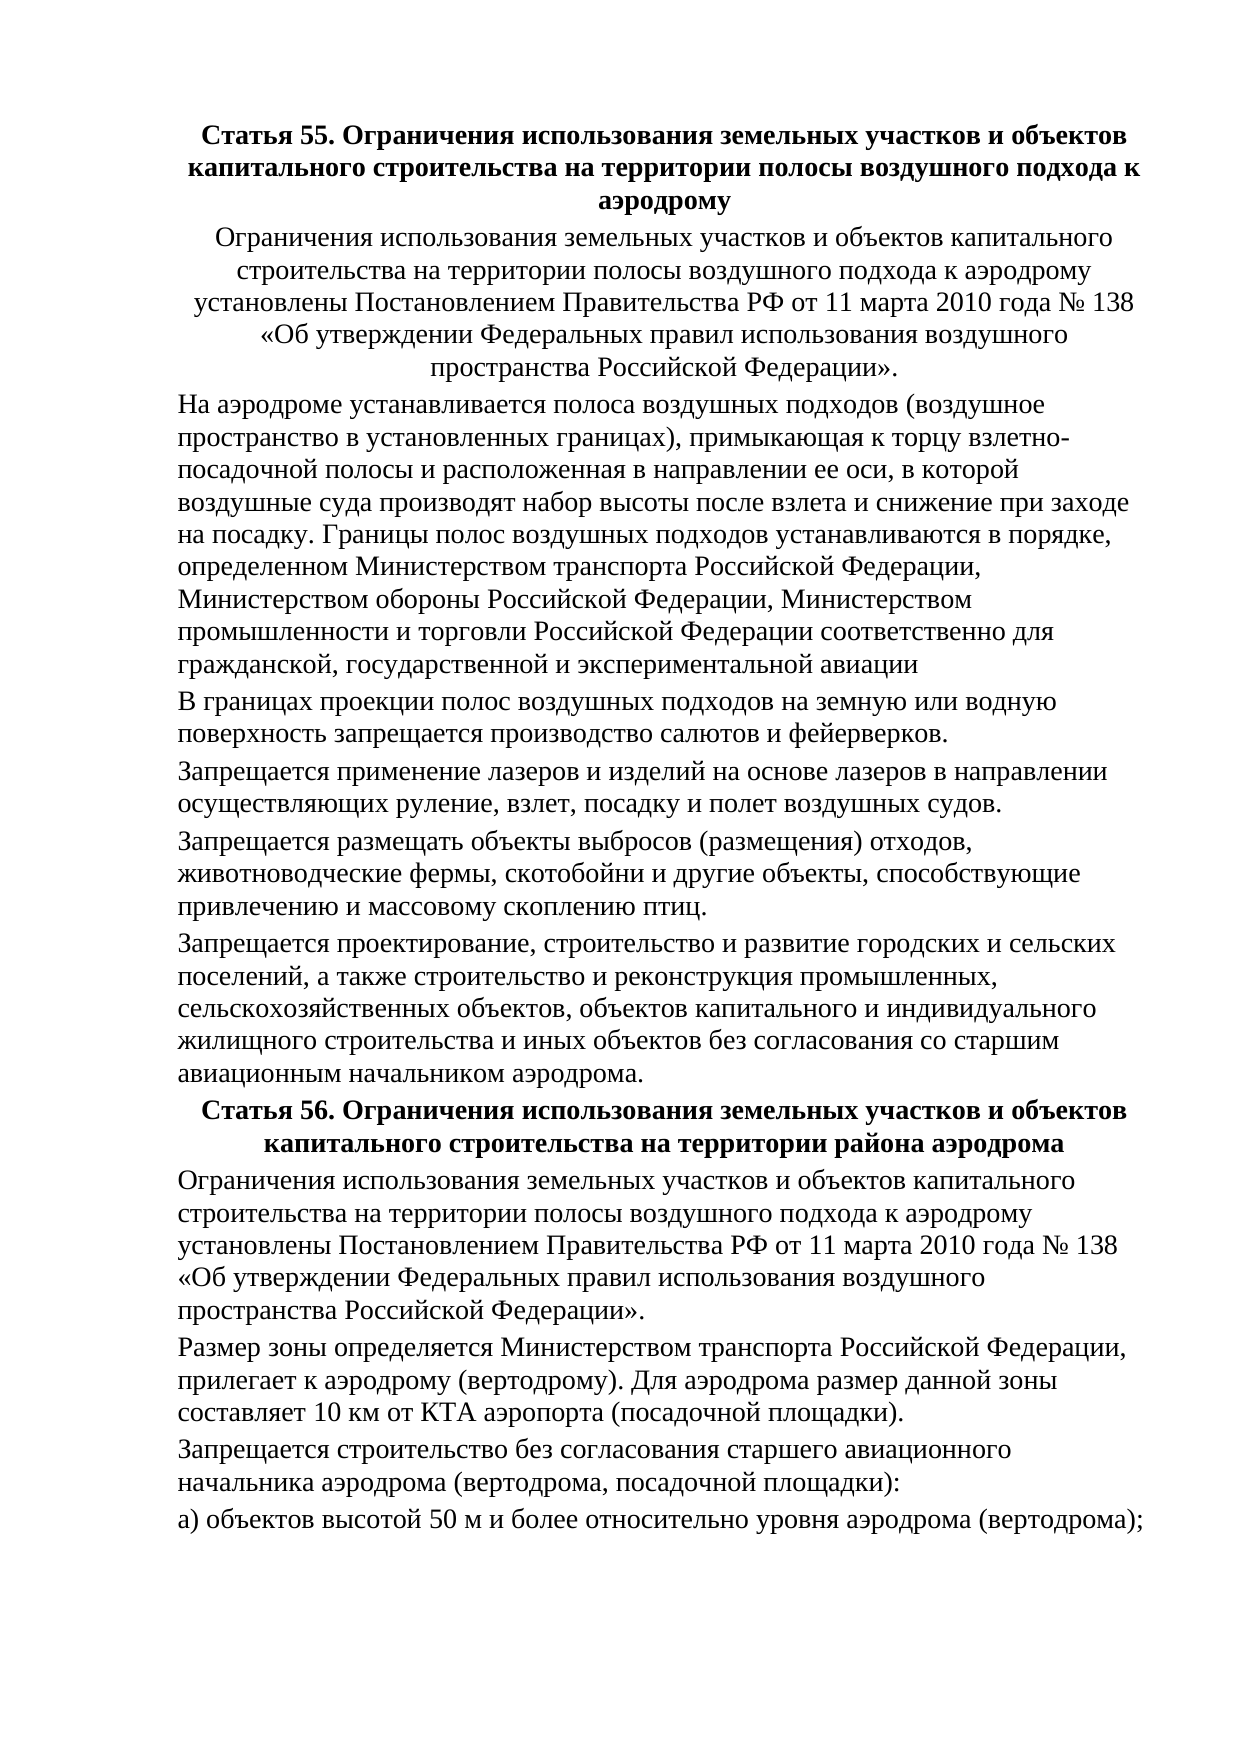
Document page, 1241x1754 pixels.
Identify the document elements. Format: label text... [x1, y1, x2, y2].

text Размер зоны определяется Министерством транспорта Российской Федерации, прилегает к аэродрому (вертодрому). Для аэродрома размер данной зоны составляет 10 км от КТА аэропорта (посадочной площадки). [177, 1330, 1152, 1427]
text Статья 56. Ограничения использования земельных участков и объектов капитального строительства на территории района аэродрома [177, 1093, 1152, 1158]
text а) объектов высотой 50 м и более относительно уровня аэродрома (вертодрома); [177, 1502, 1152, 1535]
text На аэродроме устанавливается полоса воздушных подходов (воздушное пространство в установленных границах), примыкающая к торцу взлетно-посадочной полосы и расположенная в направлении ее оси, в которой воздушные суда производят набор высоты после взлета и снижение при заходе на посадку. Границы полос воздушных подходов устанавливаются в порядке, определенном Министерством транспорта Российской Федерации, Министерством обороны Российской Федерации, Министерством промышленности и торговли Российской Федерации соответственно для гражданской, государственной и экспериментальной авиации [177, 387, 1152, 679]
text Статья 55. Ограничения использования земельных участков и объектов капитального строительства на территории полосы воздушного подхода к аэродрому [177, 118, 1152, 215]
text Запрещается проектирование, строительство и развитие городских и сельских поселений, а также строительство и реконструкция промышленных, сельскохозяйственных объектов, объектов капитального и индивидуального жилищного строительства и иных объектов без согласования со старшим авиационным начальником аэродрома. [177, 926, 1152, 1088]
text Запрещается строительство без согласования старшего авиационного начальника аэродрома (вертодрома, посадочной площадки): [177, 1433, 1152, 1497]
text В границах проекции полос воздушных подходов на земную или водную поверхность запрещается производство салютов и фейерверков. [177, 684, 1152, 749]
text Запрещается применение лазеров и изделий на основе лазеров в направлении осуществляющих руление, взлет, посадку и полет воздушных судов. [177, 754, 1152, 819]
text Запрещается размещать объекты выбросов (размещения) отходов, животноводческие фермы, скотобойни и другие объекты, способствующие привлечению и массовому скоплению птиц. [177, 824, 1152, 921]
